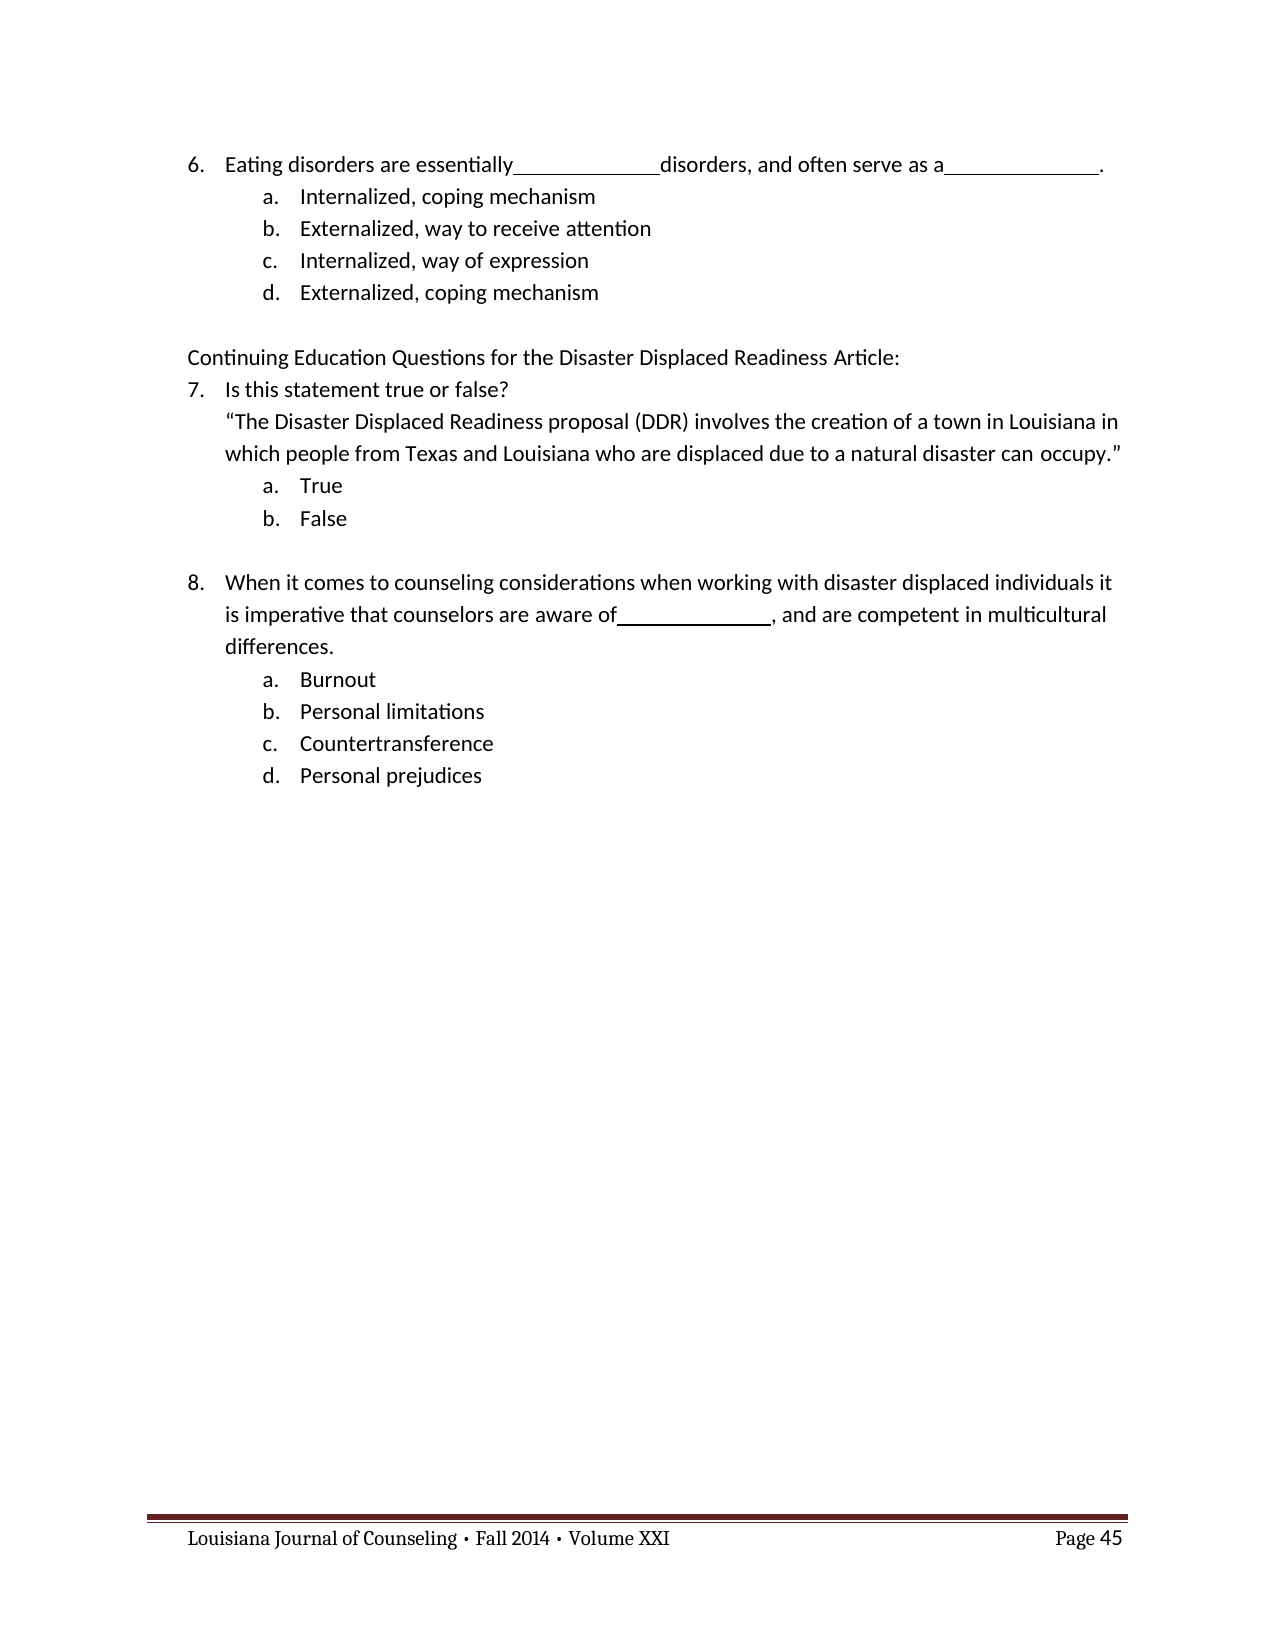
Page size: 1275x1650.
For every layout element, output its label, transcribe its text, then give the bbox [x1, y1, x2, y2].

list Is this statement true or false? [187, 375, 1144, 403]
list Eating disorders are essentially disorders, and often serve as a . [187, 150, 1144, 178]
list Externalized, way to receive attention [262, 214, 1144, 242]
list Internalized, coping mechanism [262, 182, 1144, 210]
list Externalized, coping mechanism [262, 278, 1144, 307]
list False [262, 504, 1144, 532]
list When it comes to counseling considerations when working with disaster displaced individuals it is imperative that counselors are aware of , and are competent in multicultural differences. [187, 568, 1114, 661]
text “The Disaster Displaced Readiness proposal (DDR) involves the creation of a town in Louisiana in which people from Texas and Louisiana who are displaced due to a natural disaster can occupy.” [225, 407, 1122, 467]
list Personal prejudices [262, 761, 1144, 789]
list Internalized, way of expression [262, 246, 1144, 274]
list Personal limitations [262, 697, 1144, 725]
text Continuing Education Questions for the Disaster Displaced Readiness Article: [187, 343, 1119, 371]
list Burnout [262, 665, 1144, 693]
list Countertransference [262, 729, 1144, 757]
list True [262, 472, 1144, 499]
